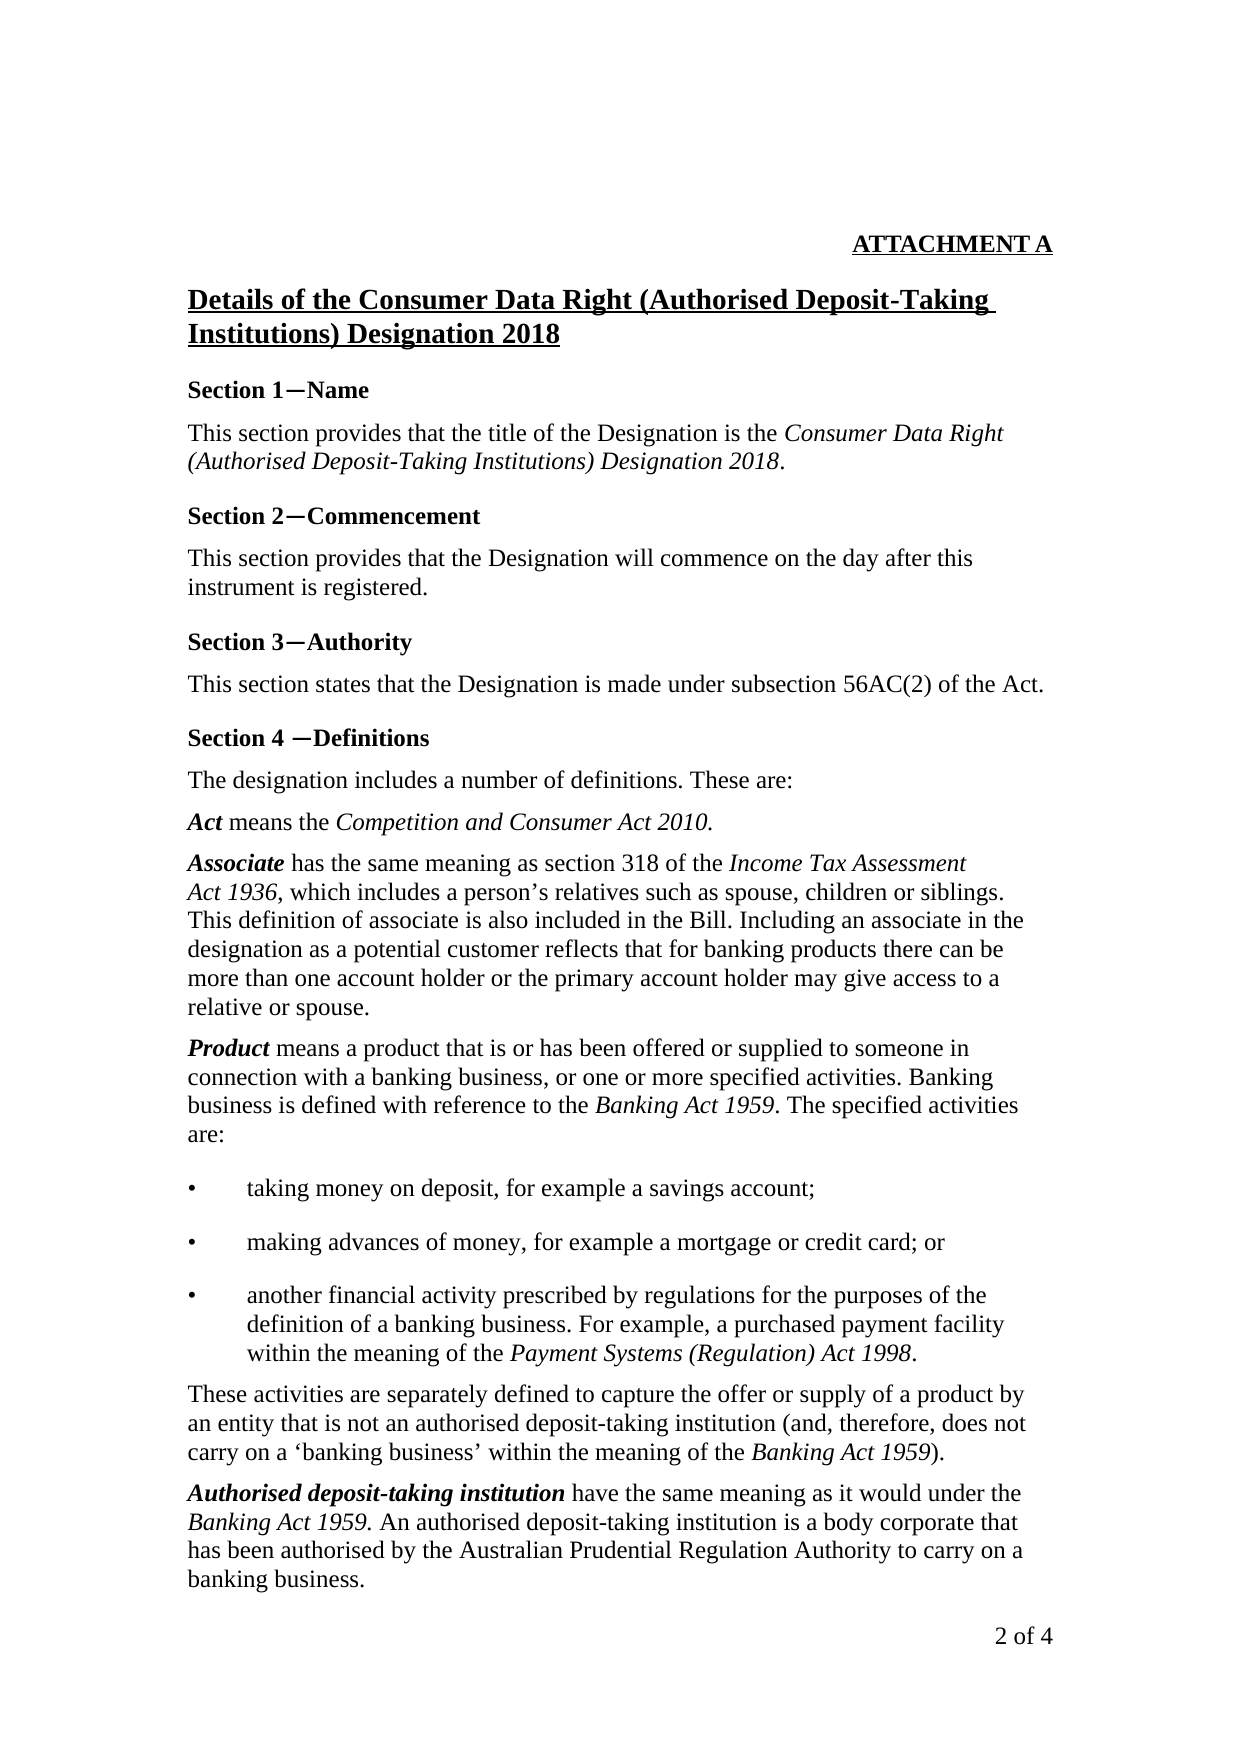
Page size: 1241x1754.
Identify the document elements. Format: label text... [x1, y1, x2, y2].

text making advances of money, for example a mortgage or credit card; or [187, 1227, 1053, 1255]
text This section provides that the title of the Designation is the Consumer Data Right (Authorised Deposit-Taking Institutions) Designation 2018. [187, 418, 1053, 475]
text Act means the Competition and Consumer Act 2010. [187, 807, 1053, 835]
text These activities are separately defined to capture the offer or supply of a product by an entity that is not an authorised deposit-taking institution (and, therefore, does not carry on a ‘banking business’ within the meaning of the Banking Act 1959). [187, 1379, 1053, 1465]
text another financial activity prescribed by regulations for the purposes of the definition of a banking business. For example, a purchased payment facility within the meaning of the Payment Systems (Regulation) Act 1998. [187, 1280, 1053, 1367]
subtitle Section 3—Authority [187, 626, 1053, 656]
text This section states that the Designation is made under subsection 56AC(2) of the Act. [187, 669, 1053, 697]
text taking money on deposit, for example a savings account; [187, 1173, 1053, 1202]
text The designation includes a number of definitions. These are: [187, 765, 1053, 794]
subtitle ATTACHMENT A [187, 229, 1053, 257]
subtitle Details of the Consumer Data Right (Authorised Deposit-Taking Institutions) Designation 2018 [187, 282, 1053, 349]
text Product means a product that is or has been offered or supplied to someone in connection with a banking business, or one or more specified activities. Banking business is defined with reference to the Banking Act 1959. The specified activities are: [187, 1033, 1053, 1148]
subtitle Section 2—Commencement [187, 500, 1053, 531]
subtitle Section 4 —Definitions [187, 722, 1053, 753]
text Associate has the same meaning as section 318 of the Income Tax Assessment Act 1936, which includes a person’s relatives such as spouse, children or siblings. This definition of associate is also included in the Bill. Including an associate in the designation as a potential customer reflects that for banking products there can be more than one account holder or the primary account holder may give access to a relative or spouse. [187, 848, 1053, 1020]
text This section provides that the Designation will commence on the day after this instrument is registered. [187, 543, 1053, 601]
subtitle Section 1—Name [187, 374, 1053, 405]
text Authorised deposit-taking institution have the same meaning as it would under the Banking Act 1959. An authorised deposit-taking institution is a body corporate that has been authorised by the Australian Prudential Regulation Authority to carry on a banking business. [187, 1478, 1053, 1593]
